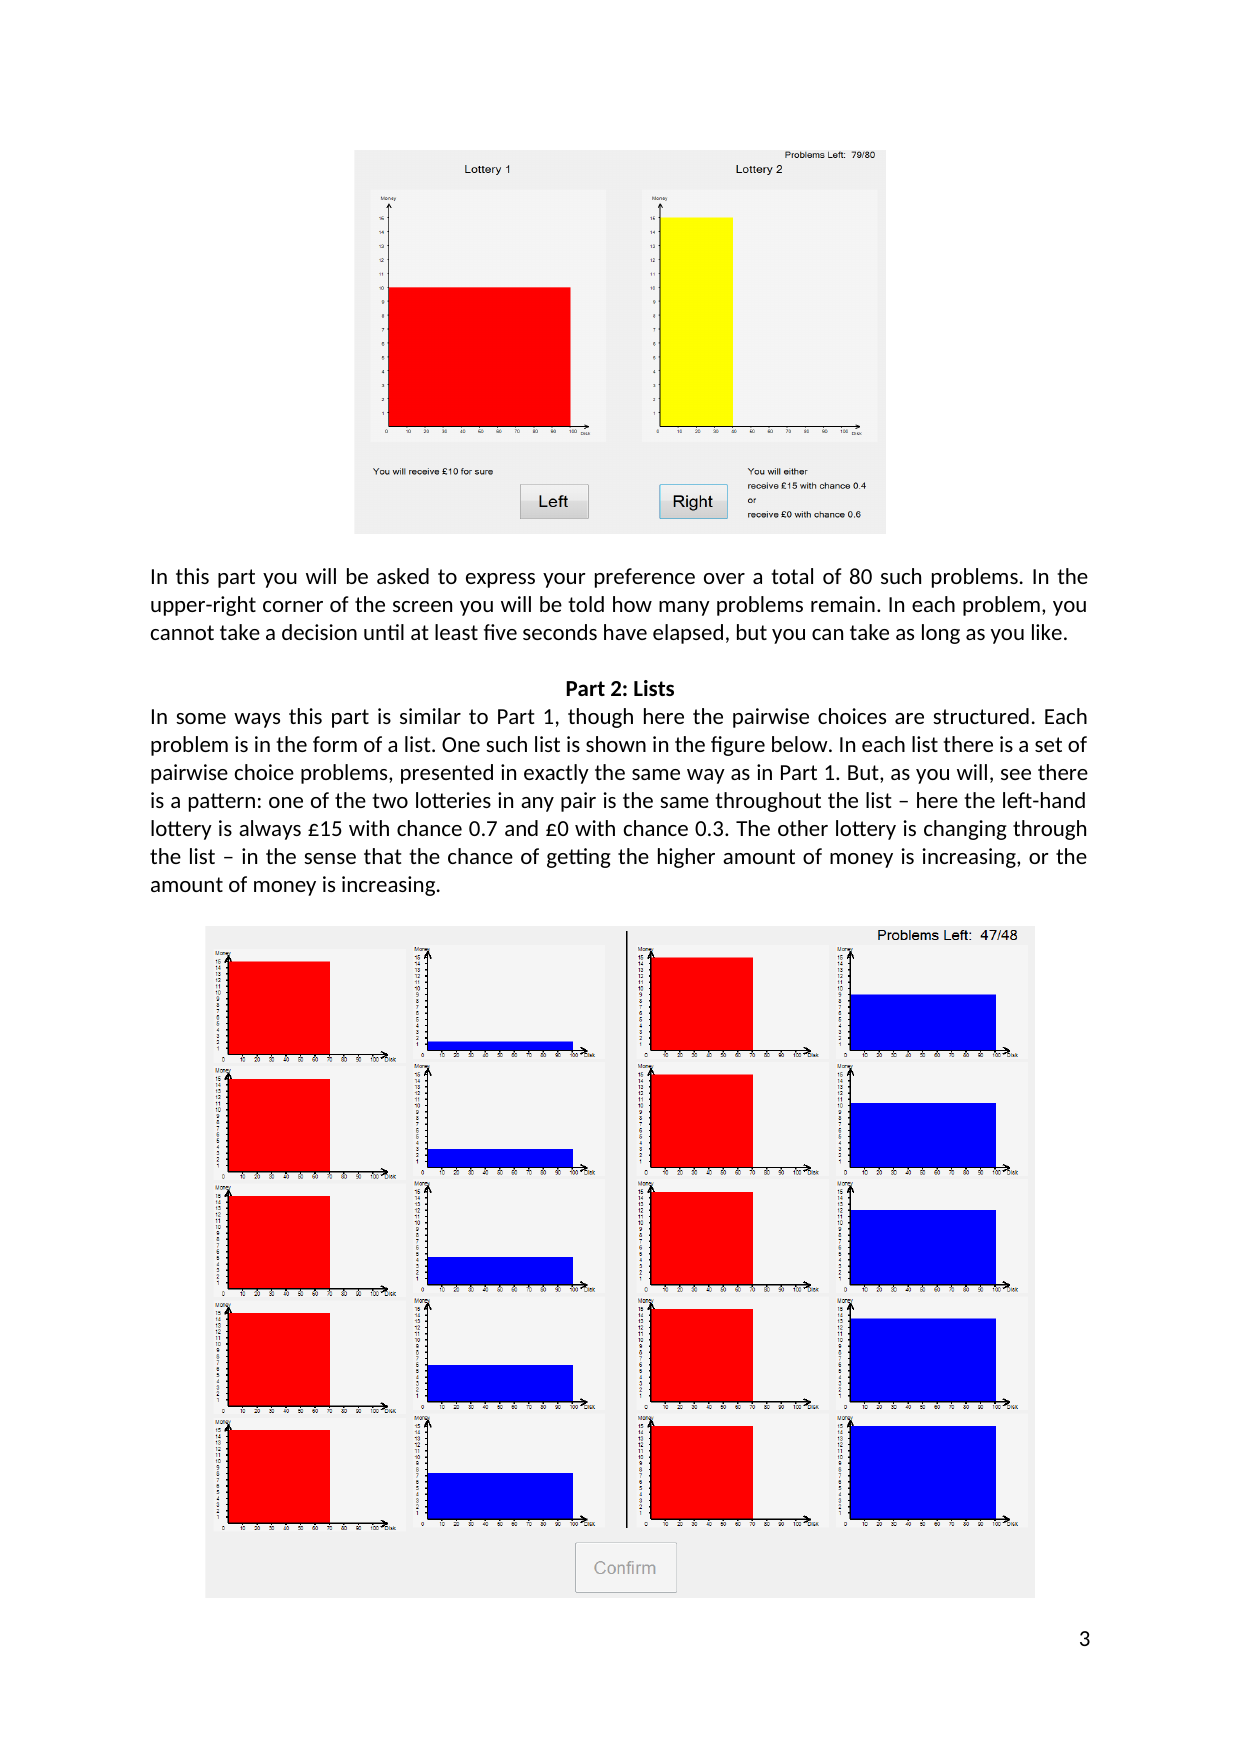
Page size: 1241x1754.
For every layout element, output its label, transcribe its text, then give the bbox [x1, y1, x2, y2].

text In some ways this part is similar to Part 1, though here the pairwise choices are structured. Each problem is in the form of a list. One such list is shown in the figure below. In each list there is a set of pairwise choice problems, presented in exactly the same way as in Part 1. But, as you will, see there is a pattern: one of the two lotteries in any pair is the same throughout the list – here the left-hand lottery is always £15 with chance 0.7 and £0 with chance 0.3. The other lottery is changing through the list ‒ in the sense that the chance of getting the higher amount of money is increasing, or the amount of money is increasing. [150, 702, 1090, 898]
text Part 2: Lists [150, 674, 1090, 702]
text In this part you will be asked to express your preference over a total of 80 such problems. In the upper-right corner of the screen you will be told how many problems remain. In each problem, you cannot take a decision until at least five seconds have elapsed, but you can take as long as you like. [150, 562, 1090, 646]
picture [354, 150, 886, 534]
picture [205, 926, 1035, 1598]
